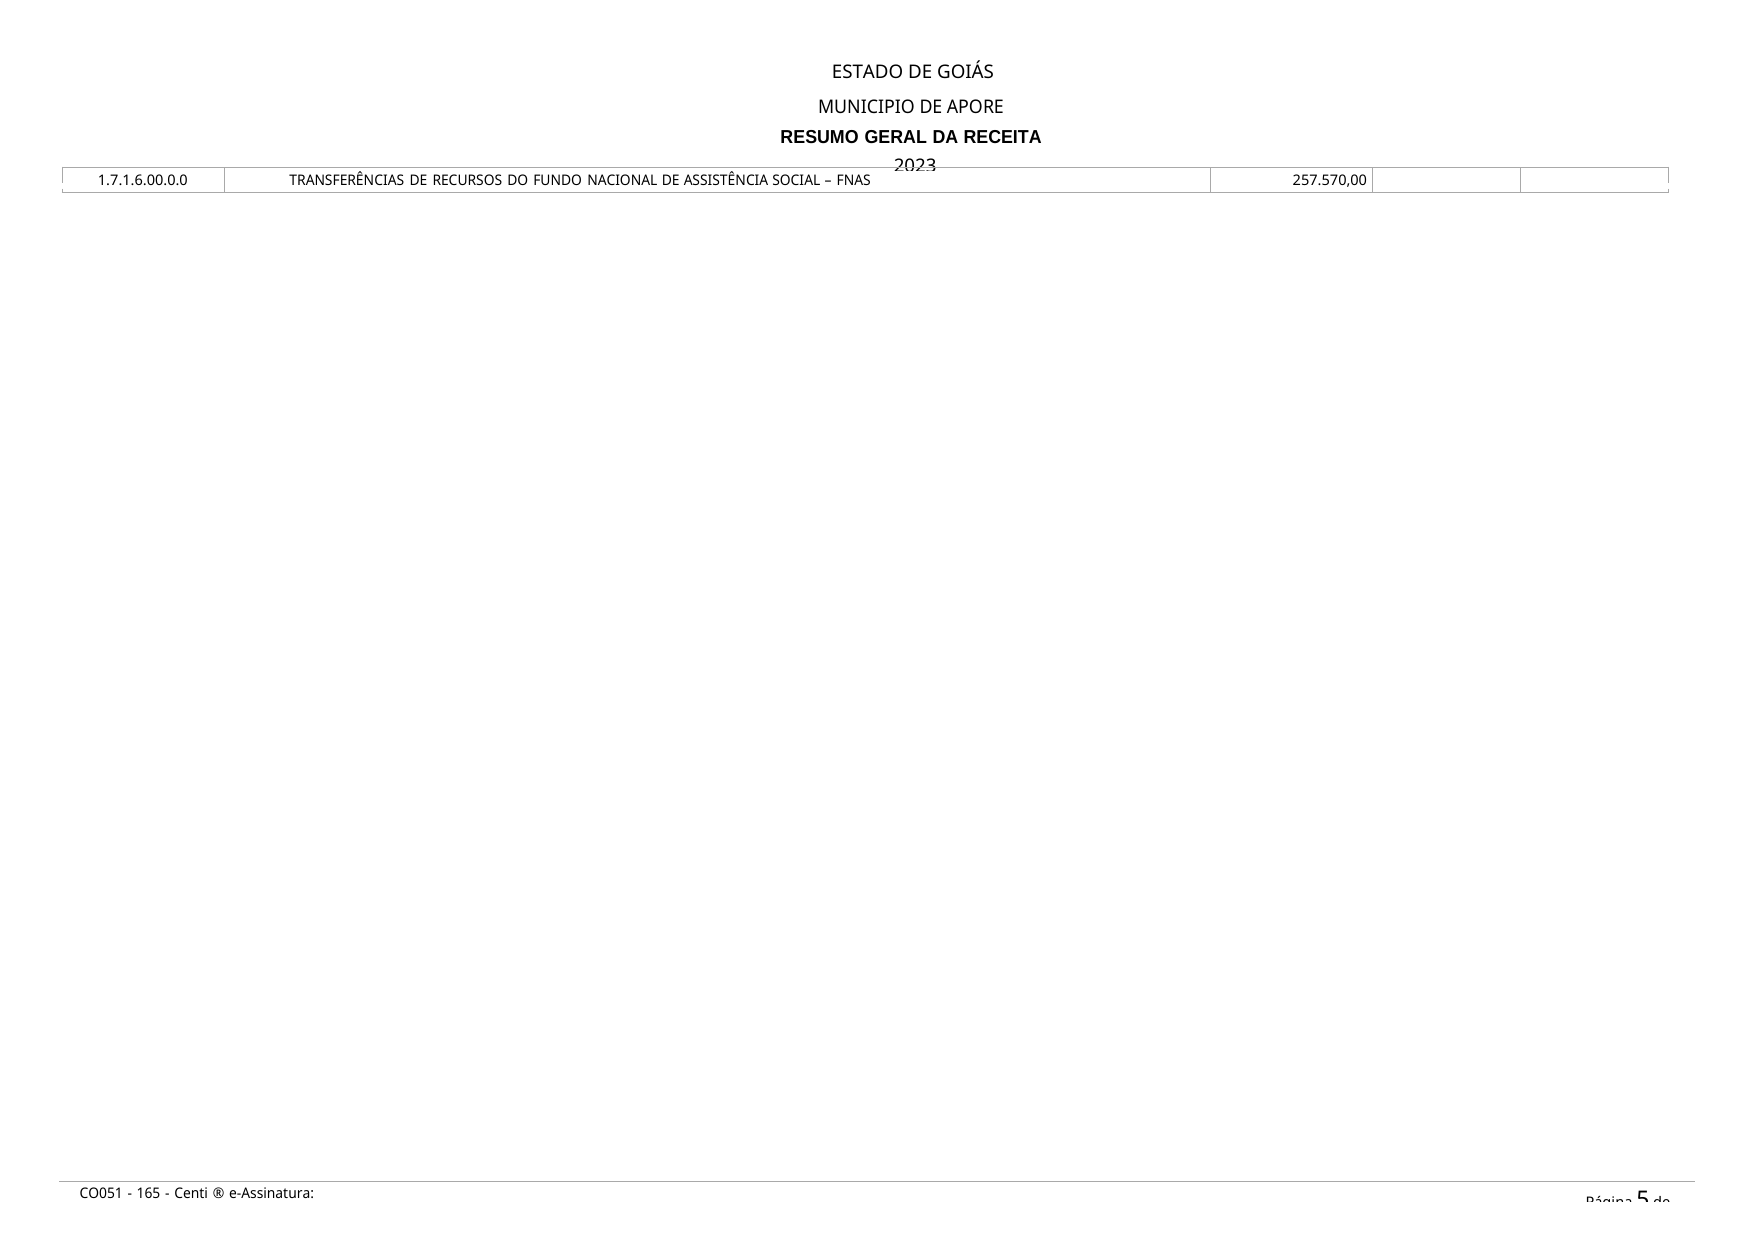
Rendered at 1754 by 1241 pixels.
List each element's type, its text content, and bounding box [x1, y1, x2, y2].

table_cell 1.7.1.6.00.0.0 [62, 168, 224, 192]
table_cell TRANSFERÊNCIAS DE RECURSOS DO FUNDO NACIONAL DE ASSISTÊNCIA SOCIAL – FNAS [225, 168, 1210, 192]
table_cell 257.570,00 [1211, 168, 1372, 192]
